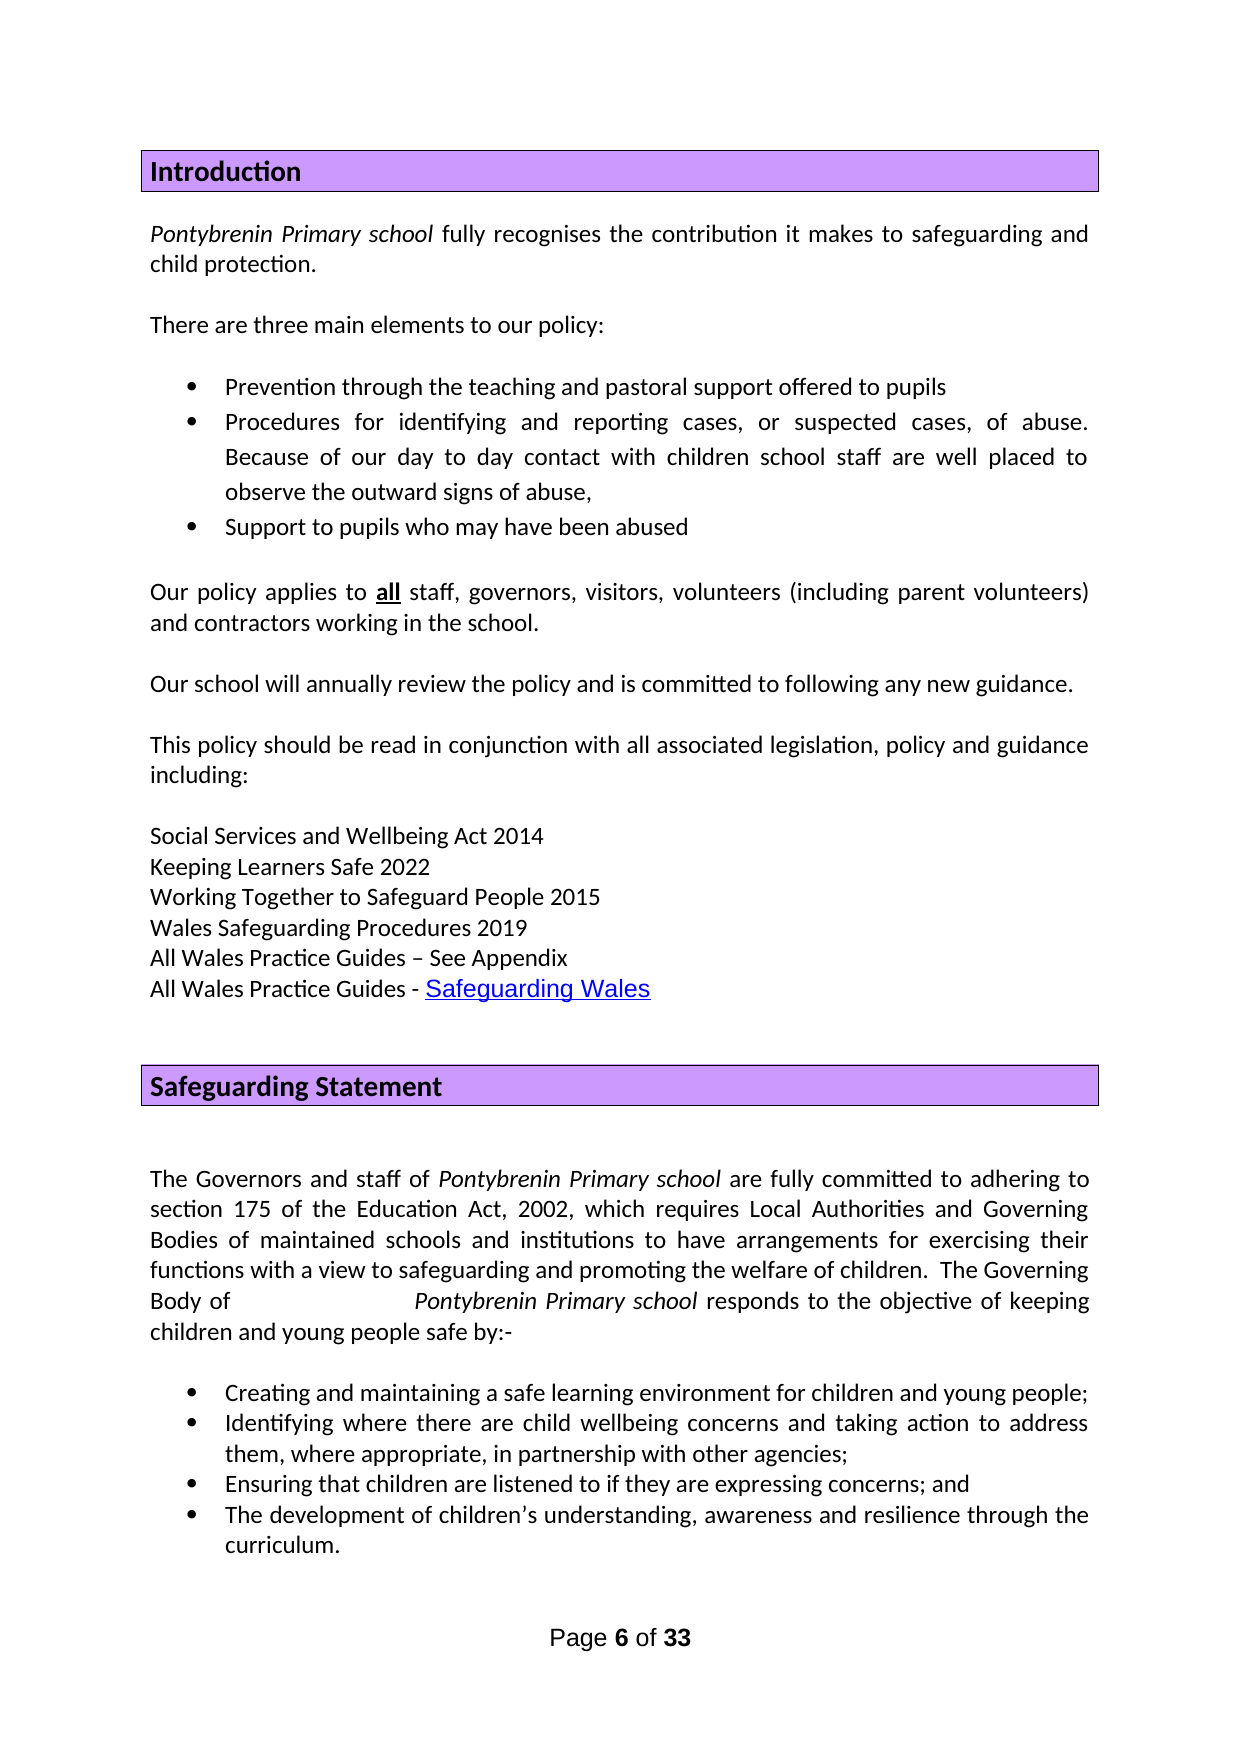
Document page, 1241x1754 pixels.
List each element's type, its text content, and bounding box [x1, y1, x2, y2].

text Our policy applies to all staff, governors, visitors, volunteers (including parent volunteers) and contractors working in the school. [150, 576, 1090, 637]
list Prevention through the teaching and pastoral support offered to pupils [187, 371, 1090, 401]
text Introduction [142, 151, 1098, 191]
text Social Services and Wellbeing Act 2014 [150, 820, 1090, 851]
text There are three main elements to our policy: [150, 309, 1090, 340]
list Support to pupils who may have been abused [187, 511, 1090, 541]
list Identifying where there are child wellbeing concerns and taking action to address them, where appropriate, in partnership with other agencies; [187, 1407, 1090, 1468]
text This policy should be read in conjunction with all associated legislation, policy and guidance including: [150, 729, 1090, 790]
text Working Together to Safeguard People 2015 [150, 881, 1090, 912]
list Ensuring that children are listened to if they are expressing concerns; and [187, 1468, 1090, 1499]
text Safeguarding Statement [142, 1066, 1098, 1105]
text All Wales Practice Guides - Safeguarding Wales [150, 973, 1090, 1003]
text Pontybrenin Primary school fully recognises the contribution it makes to safeguarding and child protection. [150, 218, 1090, 279]
text Our school will annually review the policy and is committed to following any new guidance. [150, 668, 1090, 698]
list The development of children’s understanding, awareness and resilience through the curriculum. [187, 1499, 1090, 1560]
text Wales Safeguarding Procedures 2019 [150, 912, 1090, 942]
list Creating and maintaining a safe learning environment for children and young people; [187, 1377, 1090, 1407]
text All Wales Practice Guides – See Appendix [150, 942, 1090, 973]
text The Governors and staff of Pontybrenin Primary school are fully committed to adhering to section 175 of the Education Act, 2002, which requires Local Authorities and Governing Bodies of maintained schools and institutions to have arrangements for exercising their functions with a view to safeguarding and promoting the welfare of children. The Governing Body of Pontybrenin Primary school responds to the objective of keeping children and young people safe by:- [150, 1163, 1090, 1346]
text Keeping Learners Safe 2022 [150, 851, 1090, 881]
list Procedures for identifying and reporting cases, or suspected cases, of abuse. Because of our day to day contact with children school staff are well placed to observe the outward signs of abuse, [187, 406, 1090, 506]
